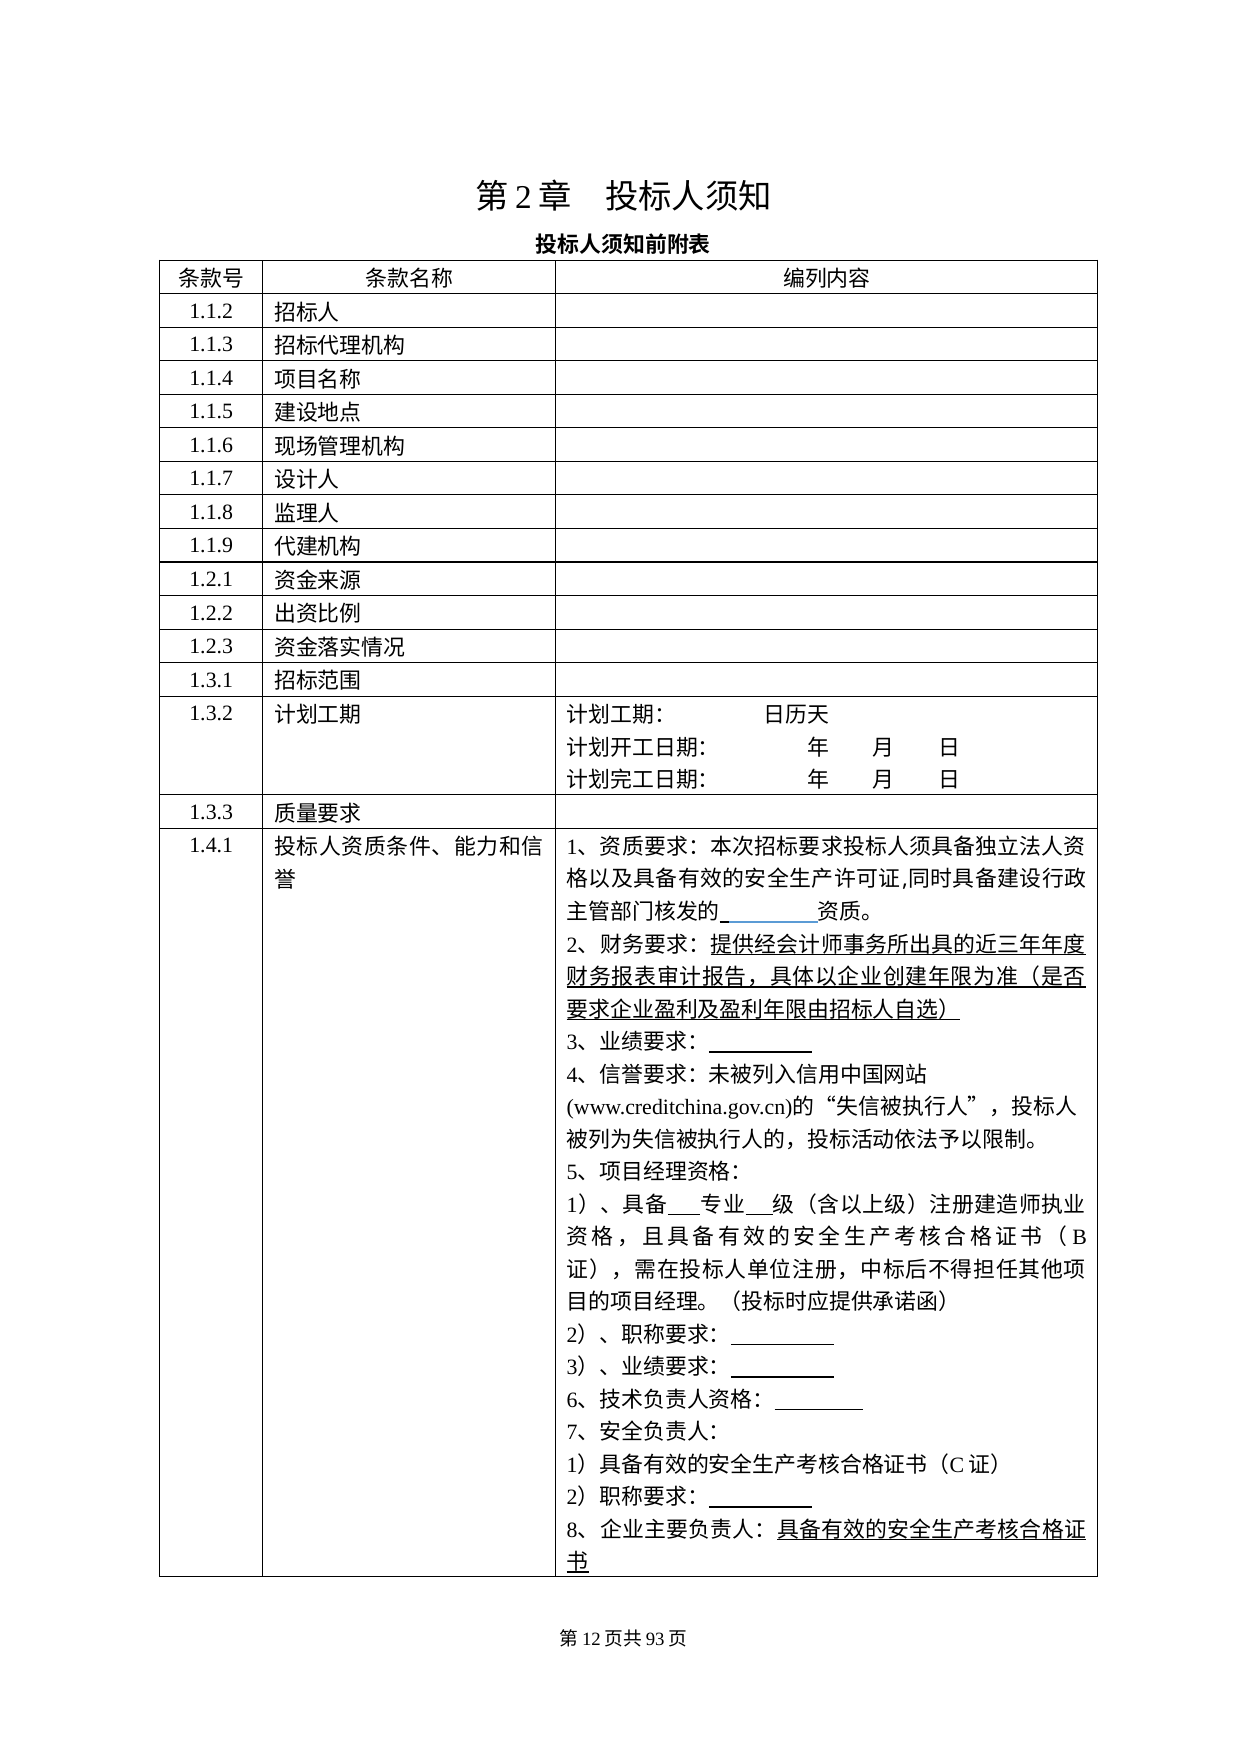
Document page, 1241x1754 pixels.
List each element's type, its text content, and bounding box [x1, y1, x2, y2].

table_cell 1.1.5 [160, 395, 262, 427]
table_cell 计划工期 [263, 697, 555, 794]
table_cell [556, 663, 1097, 696]
table_cell [556, 361, 1097, 394]
table_cell 设计人 [263, 462, 555, 494]
table_cell [556, 563, 1097, 595]
table_cell [556, 328, 1097, 360]
table_cell 监理人 [263, 495, 555, 528]
table_cell 招标人 [263, 294, 555, 327]
table_cell 计划工期： 日历天 计划开工日期： 年 月 日 计划完工日期： 年 月 日 [556, 697, 1097, 794]
table_cell 1.1.2 [160, 294, 262, 327]
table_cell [556, 829, 1097, 1576]
table_cell [556, 462, 1097, 494]
table_cell 项目名称 [263, 361, 555, 394]
table_cell 1.2.3 [160, 630, 262, 662]
table_cell [556, 596, 1097, 628]
table_cell 1.2.2 [160, 596, 262, 628]
table_cell 质量要求 [263, 795, 555, 828]
table_cell [556, 294, 1097, 327]
table_cell 1.3.2 [160, 697, 262, 794]
table_cell 代建机构 [263, 529, 555, 561]
table_cell 1.3.1 [160, 663, 262, 696]
table_cell 招标代理机构 [263, 328, 555, 360]
table_cell [556, 395, 1097, 427]
table_cell 资金来源 [263, 563, 555, 595]
table_header 条款号 [160, 261, 262, 293]
table_header 编列内容 [556, 261, 1097, 293]
table_cell 出资比例 [263, 596, 555, 628]
table_cell 建设地点 [263, 395, 555, 427]
table_cell 1.3.3 [160, 795, 262, 828]
table_cell 投标人资质条件、能力和信誉 [263, 829, 555, 1576]
table_header 条款名称 [263, 261, 555, 293]
table_cell 1.2.1 [160, 563, 262, 595]
table_cell 1.1.6 [160, 428, 262, 461]
table_cell 1.4.1 [160, 829, 262, 1576]
table_cell [556, 529, 1097, 561]
table_cell [556, 428, 1097, 461]
table_cell 1.1.4 [160, 361, 262, 394]
table_cell [556, 630, 1097, 662]
text 第2章 投标人须知 [148, 162, 1098, 227]
table_cell [556, 795, 1097, 828]
table_cell 现场管理机构 [263, 428, 555, 461]
table_cell [556, 495, 1097, 528]
text 投标人须知前附表 [148, 227, 1098, 259]
table_cell 1.1.7 [160, 462, 262, 494]
table_cell 1.1.8 [160, 495, 262, 528]
table_cell 资金落实情况 [263, 630, 555, 662]
table_cell 1.1.9 [160, 529, 262, 561]
table_cell 招标范围 [263, 663, 555, 696]
table_cell 1.1.3 [160, 328, 262, 360]
